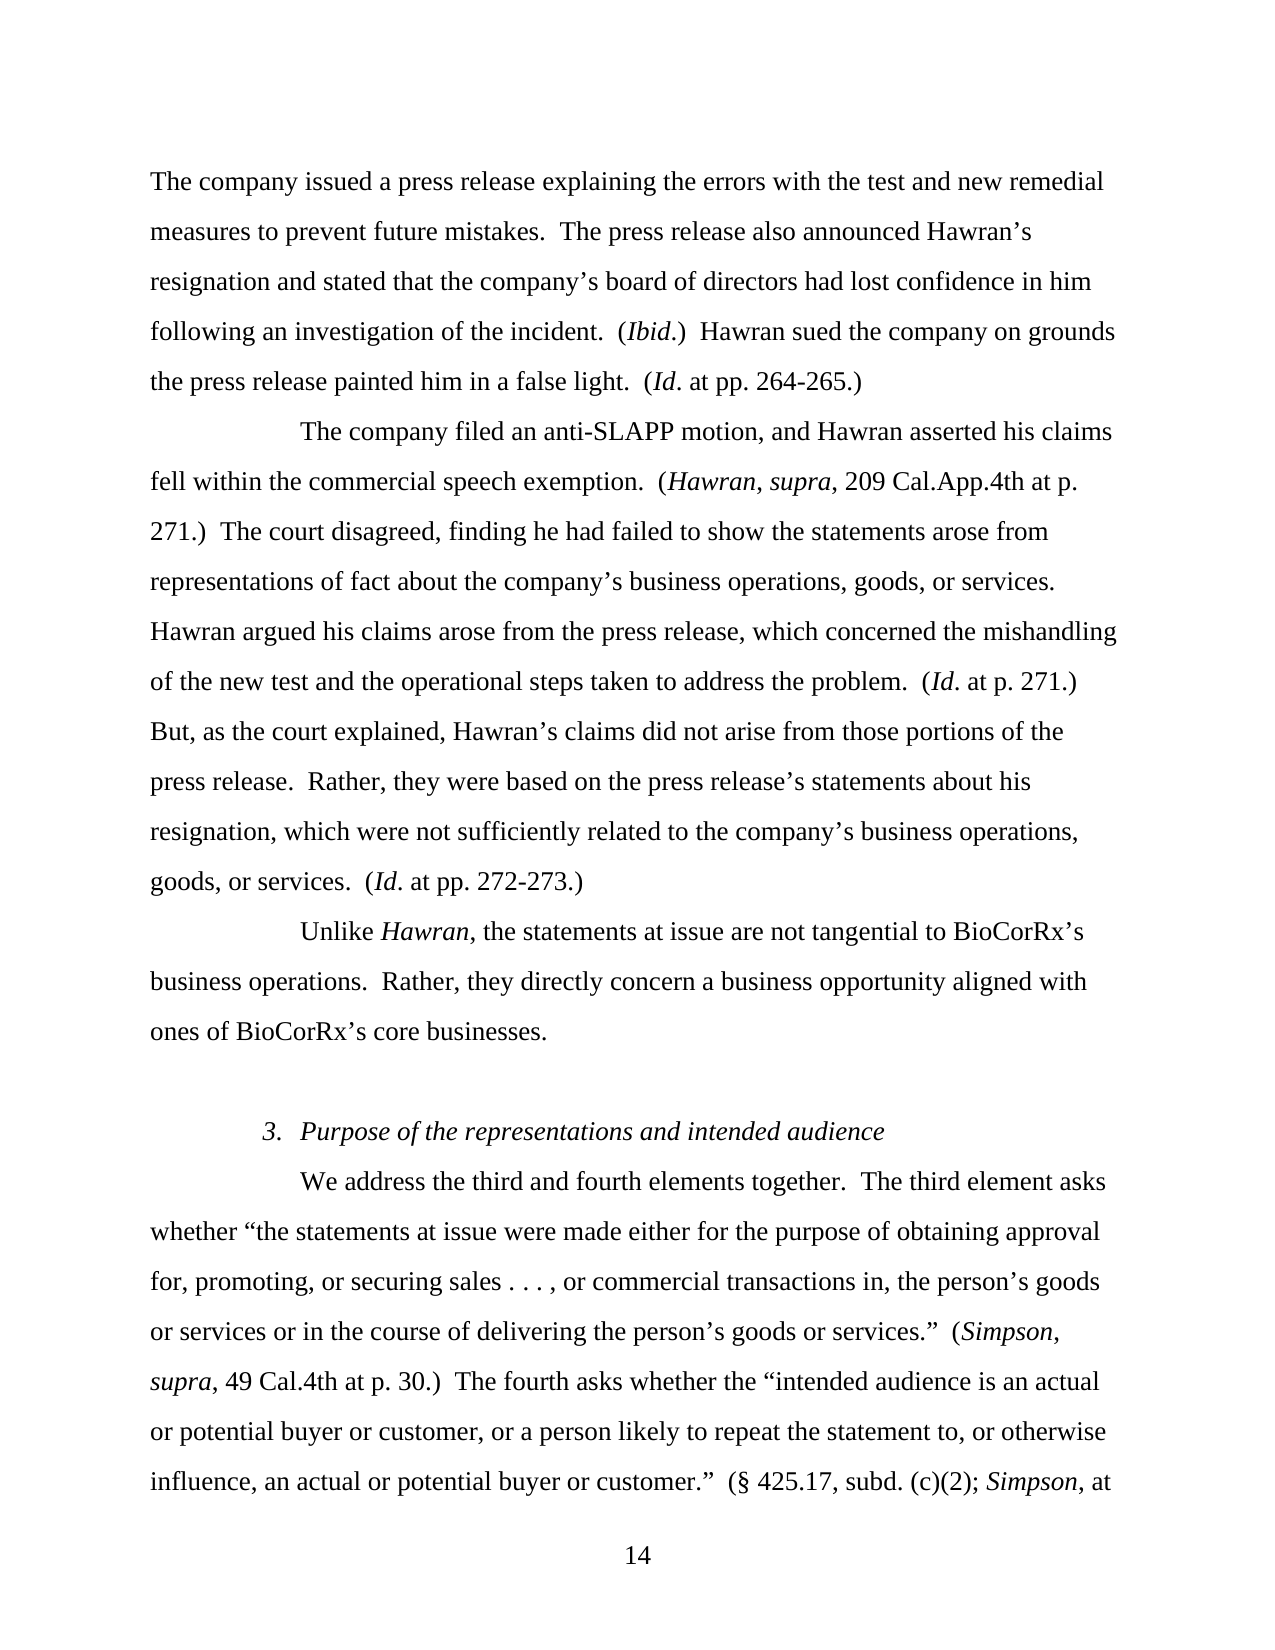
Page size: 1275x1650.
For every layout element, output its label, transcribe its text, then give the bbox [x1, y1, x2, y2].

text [150, 150, 1125, 400]
text The company filed an anti-SLAPP motion, and Hawran asserted his claims fell within the commercial speech exemption. (Hawran, supra, 209 Cal.App.4th at p. 271.) The court disagreed, finding he had failed to show the statements arose from representations of fact about the company’s business operations, goods, or services. Hawran argued his claims arose from the press release, which concerned the mishandling of the new test and the operational steps taken to address the problem. (Id. at p. 271.) But, as the court explained, Hawran’s claims did not arise from those portions of the press release. Rather, they were based on the press release’s statements about his resignation, which were not sufficiently related to the company’s business operations, goods, or services. (Id. at pp. 272-273.) [150, 400, 1125, 900]
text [150, 1150, 1125, 1500]
text Unlike Hawran, the statements at issue are not tangential to BioCorRx’s business operations. Rather, they directly concern a business opportunity aligned with ones of BioCorRx’s core businesses. [150, 900, 1125, 1050]
list Purpose of the representations and intended audience [262, 1100, 1125, 1150]
